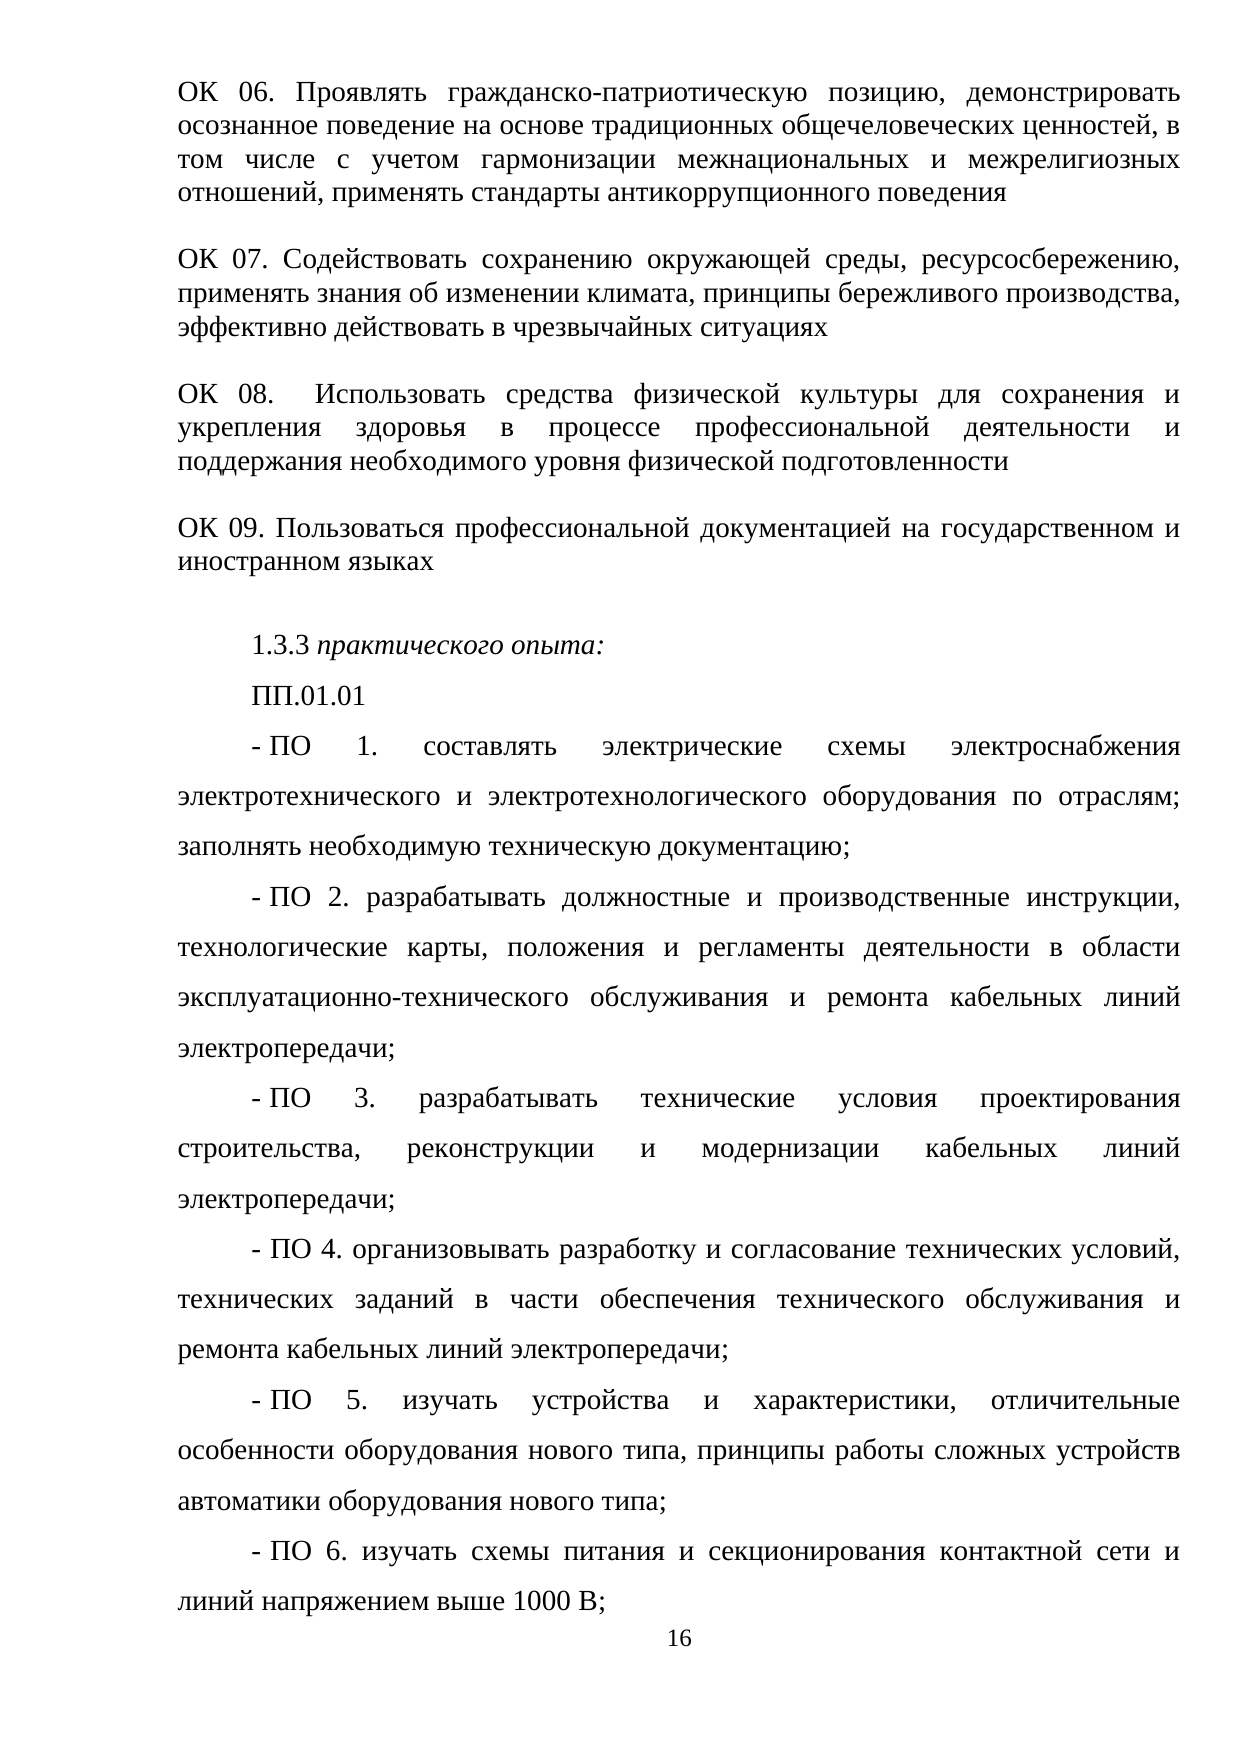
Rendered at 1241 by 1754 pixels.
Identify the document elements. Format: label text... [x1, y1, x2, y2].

list ПО 3. разрабатывать технические условия проектирования строительства, реконструкции и модернизации кабельных линий электропередачи; [177, 1080, 1181, 1214]
text ОК 09. Пользоваться профессиональной документацией на государственном и иностранном языках [177, 510, 1181, 577]
list ПО 6. изучать схемы питания и секционирования контактной сети и линий напряжением выше 1000 В; [177, 1533, 1181, 1617]
text ОК 08. Использовать средства физической культуры для сохранения и укрепления здоровья в процессе профессиональной деятельности и поддержания необходимого уровня физической подготовленности [177, 376, 1181, 476]
list ПО 2. разрабатывать должностные и производственные инструкции, технологические карты, положения и регламенты деятельности в области эксплуатационно-технического обслуживания и ремонта кабельных линий электропередачи; [177, 879, 1181, 1063]
text ОК 07. Содействовать сохранению окружающей среды, ресурсосбережению, применять знания об изменении климата, принципы бережливого производства, эффективно действовать в чрезвычайных ситуациях [177, 242, 1181, 342]
text 1.3.3 практического опыта: [177, 627, 1181, 661]
text ОК 06. Проявлять гражданско-патриотическую позицию, демонстрировать осознанное поведение на основе традиционных общечеловеческих ценностей, в том числе с учетом гармонизации межнациональных и межрелигиозных отношений, применять стандарты антикоррупционного поведения [177, 74, 1181, 208]
list ПО 4. организовывать разработку и согласование технических условий, технических заданий в части обеспечения технического обслуживания и ремонта кабельных линий электропередачи; [177, 1231, 1181, 1365]
list ПО 5. изучать устройства и характеристики, отличительные особенности оборудования нового типа, принципы работы сложных устройств автоматики оборудования нового типа; [177, 1382, 1181, 1516]
text ПП.01.01 [177, 678, 1181, 711]
list ПО 1. составлять электрические схемы электроснабжения электротехнического и электротехнологического оборудования по отраслям; заполнять необходимую техническую документацию; [177, 728, 1181, 862]
